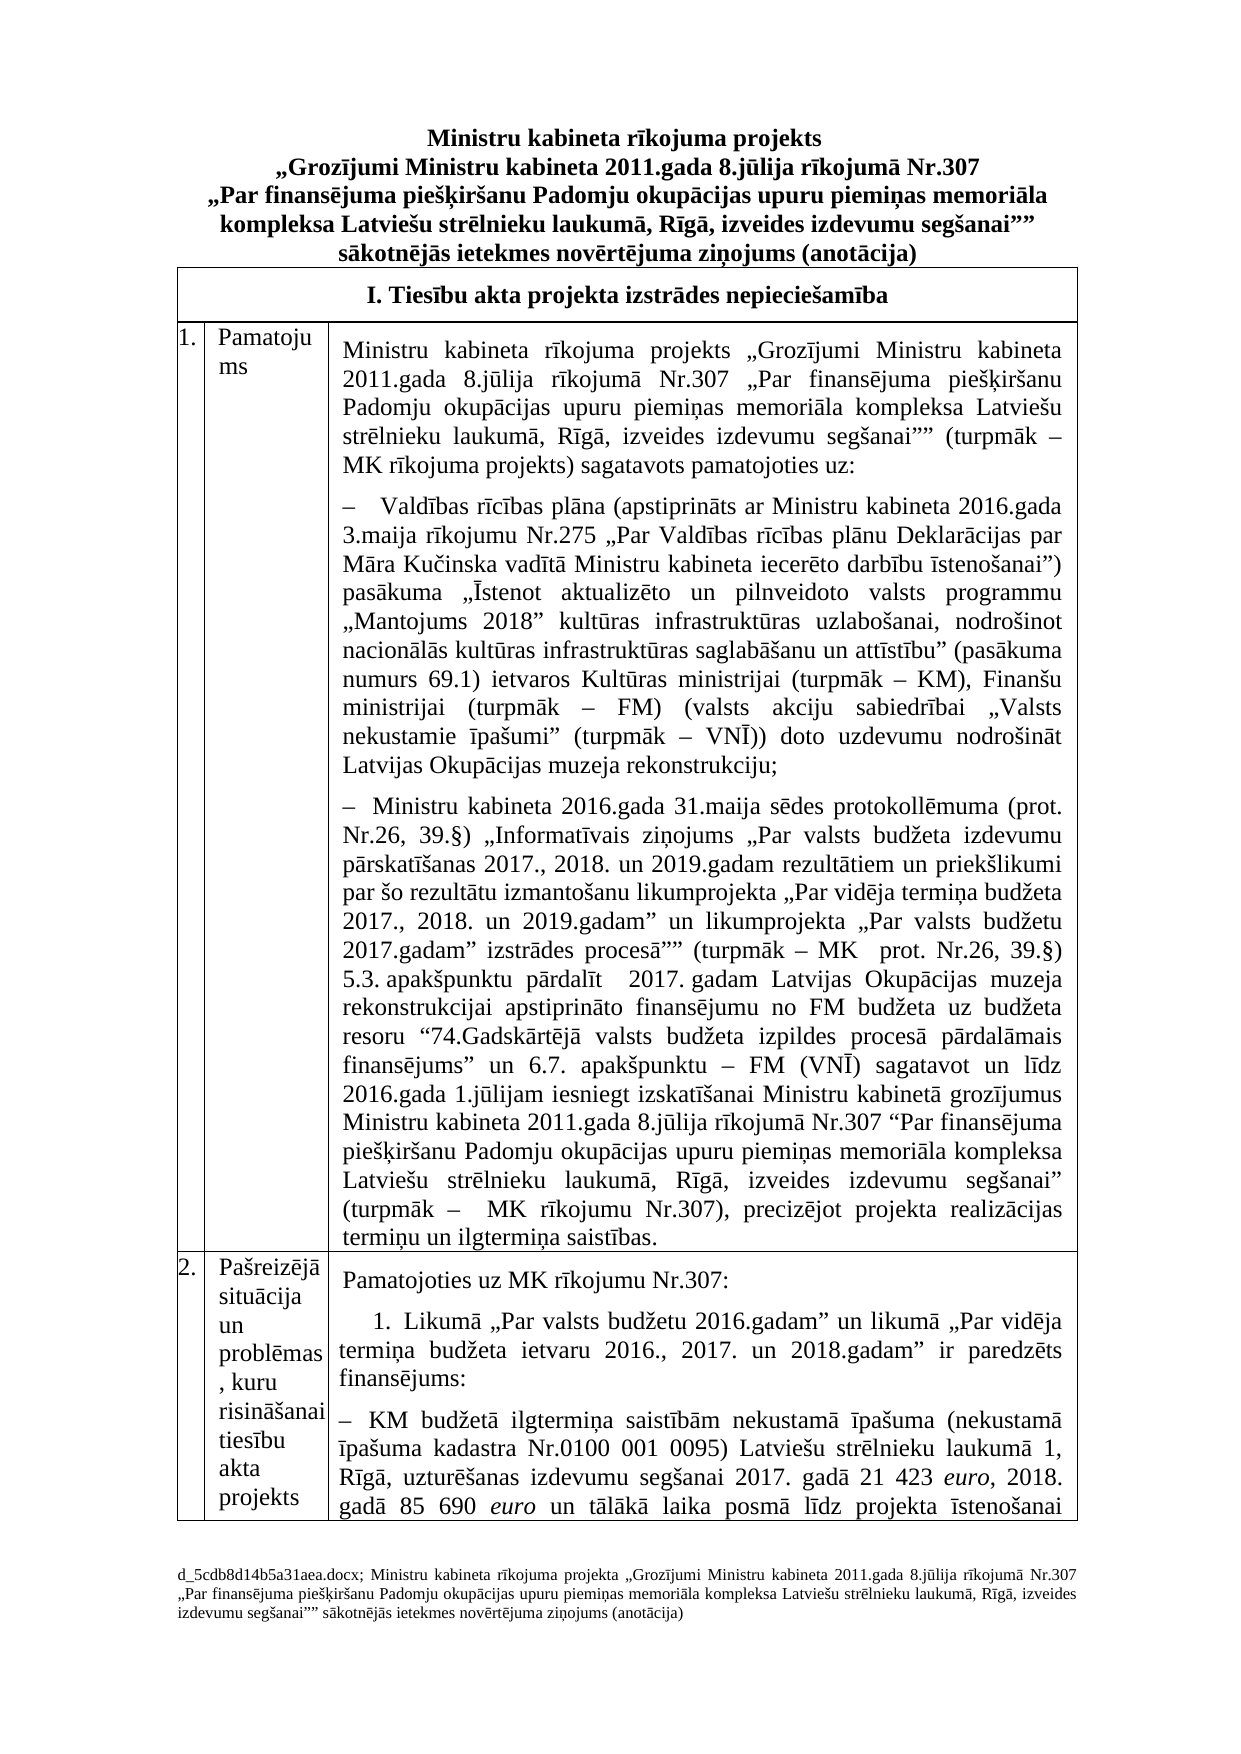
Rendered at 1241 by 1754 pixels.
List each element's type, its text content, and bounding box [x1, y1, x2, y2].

text „Par finansējuma piešķiršanu Padomju okupācijas upuru piemiņas memoriāla kompleksa Latviešu strēlnieku laukumā, Rīgā, izveides izdevumu segšanai”” sākotnējās ietekmes novērtējuma (anotācija) [177, 180, 1078, 267]
table_header I. Tiesību akta projekta izstrādes nepieciešamība [178, 268, 1077, 321]
text „Grozījumi Ministru kabineta 2011.gada 8.jūlija rīkojumā Nr.307 [177, 152, 1078, 180]
table_cell Ministru kabineta rīkojuma projekts „Grozījumi Ministru kabineta 2011.gada 8.jūlija rīkojumā Nr.307 „Par finansējuma piešķiršanu Padomju okupācijas upuru piemiņas memoriāla kompleksa Latviešu strēlnieku laukumā, Rīgā, izveides izdevumu segšanai”” (turpmāk – MK rīkojuma projekts) sagatavots pamatojoties uz: Valdības rīcības plāna (apstiprināts ar Ministru kabineta 2016.gada 3.maija rīkojumu Nr.275 „Par Valdības rīcības plānu Deklarācijas par Māra Kučinska vadītā Ministru kabineta iecerēto darbību īstenošanai”) pasākuma „Īstenot aktualizēto un pilnveidoto valsts programmu „Mantojums 2018” kultūras infrastruktūras uzlabošanai, nodrošinot nacionālās kultūras infrastruktūras saglabāšanu un attīstību” (pasākuma numurs 69.1) ietvaros Kultūras ministrijai (turpmāk – KM), Finanšu ministrijai (turpmāk – FM) (valsts akciju sabiedrībai „Valsts nekustamie īpašumi” (turpmāk – VNĪ)) doto uzdevumu nodrošināt Latvijas Okupācijas muzeja rekonstrukciju; Ministru kabineta 2016.gada 31.maija sēdes protokollēmuma (prot. Nr.26, 39.§) „Informatīvais ziņojums „Par valsts budžeta izdevumu pārskatīšanas 2017., 2018. un 2019.gadam rezultātiem un priekšlikumi par šo rezultātu izmantošanu likumprojekta „Par vidēja termiņa budžeta 2017., 2018. un 2019.gadam” un likumprojekta „Par valsts budžetu 2017.gadam” izstrādes procesā”” (turpmāk – MK prot. Nr.26, 39.§) 5.3. apakšpunktu pārdalīt 2017. gadam Latvijas Okupācijas muzeja rekonstrukcijai apstiprināto finansējumu no FM budžeta uz budžeta resoru “74.Gadskārtējā valsts budžeta izpildes procesā pārdalāmais finansējums” un 6.7. apakšpunktu – FM (VNĪ) sagatavot un līdz 2016.gada 1.jūlijam iesniegt izskatīšanai Ministru kabinetā grozījumus Ministru kabineta 2011.gada 8.jūlija rīkojumā Nr.307 “Par finansējuma piešķiršanu Padomju okupācijas upuru piemiņas memoriāla kompleksa Latviešu strēlnieku laukumā, Rīgā, izveides izdevumu segšanai” (turpmāk – MK rīkojumu Nr.307), precizējot projekta realizācijas termiņu un ilgtermiņa saistības. [329, 323, 1077, 1251]
table_cell 2. [178, 1252, 204, 1520]
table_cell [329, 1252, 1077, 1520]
table_cell 1. [178, 323, 204, 1251]
table_cell Pamatojums [205, 323, 328, 1251]
text Ministru kabineta rīkojuma projekts [177, 123, 1078, 152]
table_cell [205, 1252, 328, 1520]
